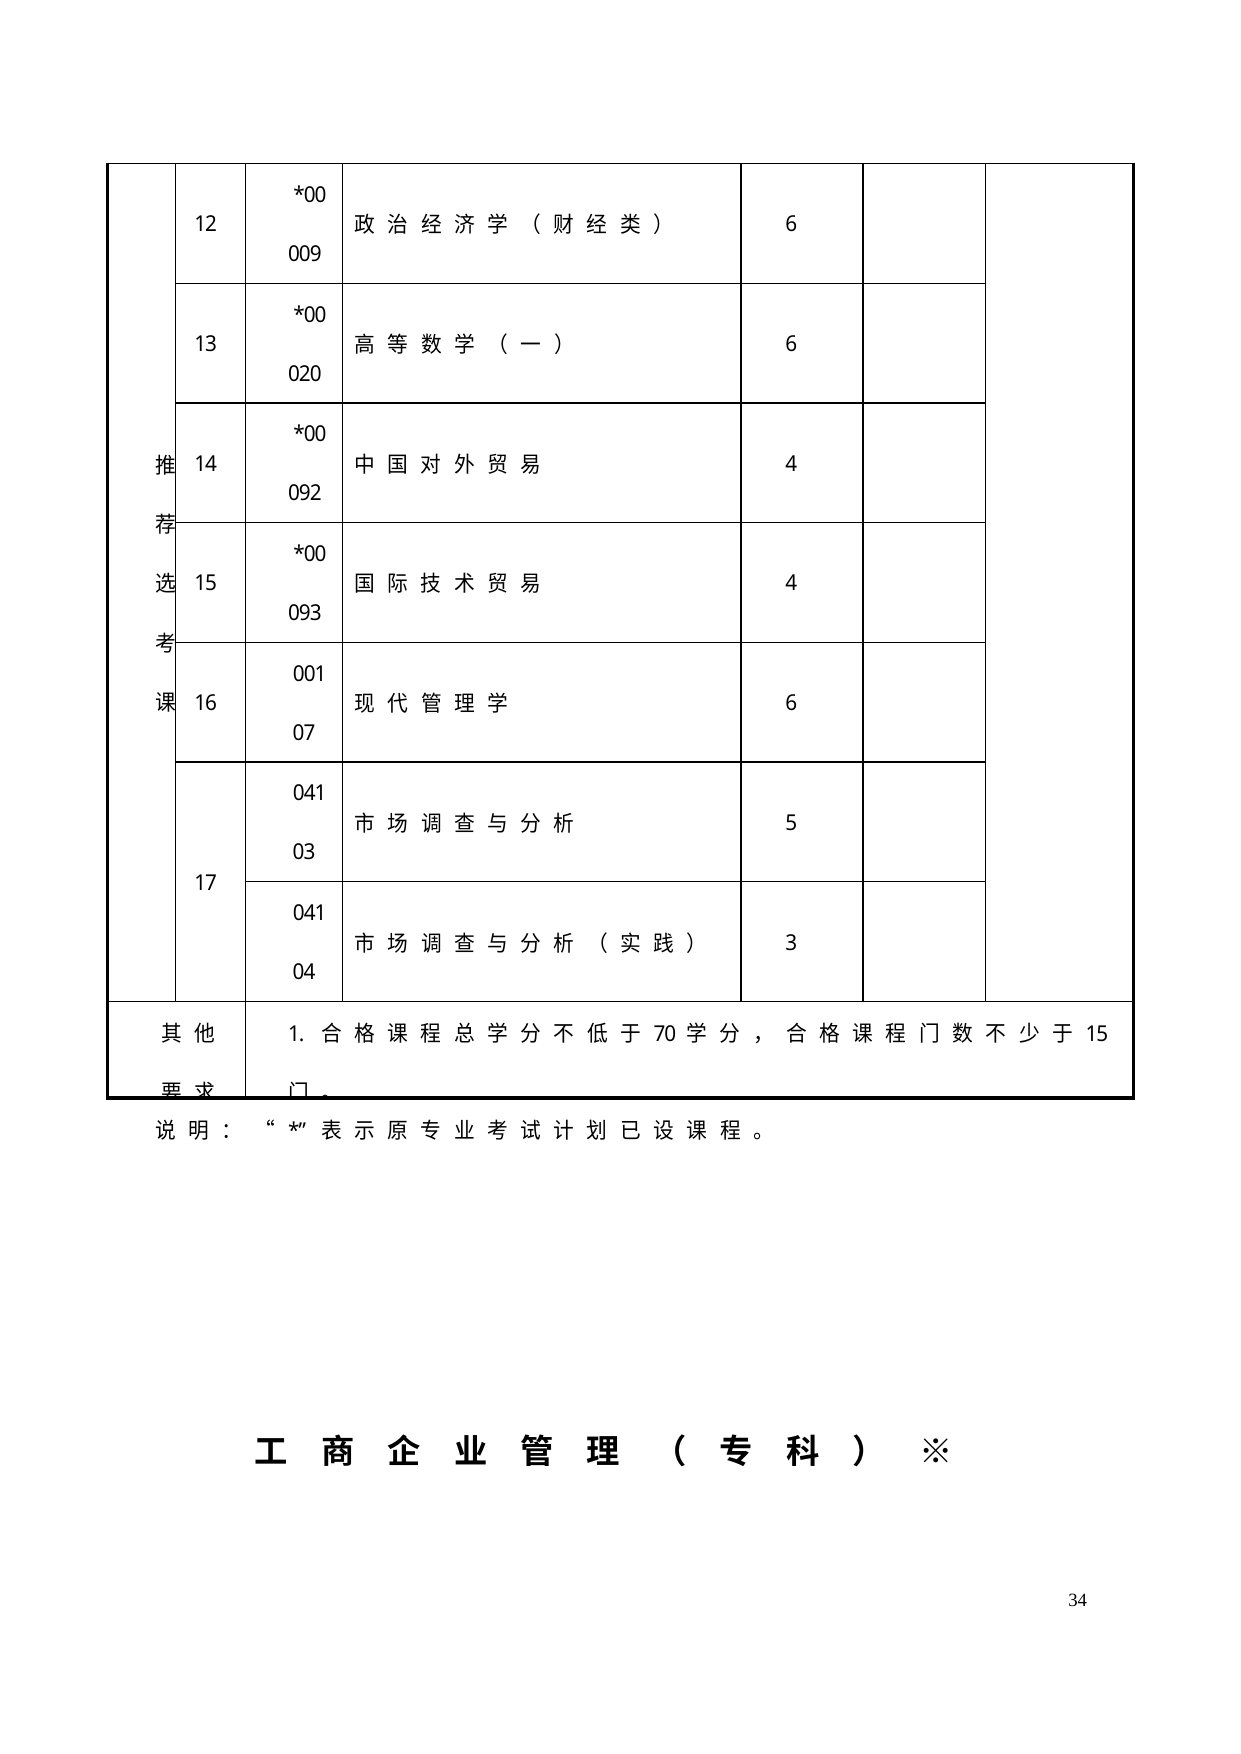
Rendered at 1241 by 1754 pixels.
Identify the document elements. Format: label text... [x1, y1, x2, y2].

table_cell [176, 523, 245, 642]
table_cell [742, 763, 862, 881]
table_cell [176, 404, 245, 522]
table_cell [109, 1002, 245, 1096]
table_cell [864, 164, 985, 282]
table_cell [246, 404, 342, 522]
text 说明：“*”表示原专业考试计划已设课程。 [155, 1100, 1085, 1159]
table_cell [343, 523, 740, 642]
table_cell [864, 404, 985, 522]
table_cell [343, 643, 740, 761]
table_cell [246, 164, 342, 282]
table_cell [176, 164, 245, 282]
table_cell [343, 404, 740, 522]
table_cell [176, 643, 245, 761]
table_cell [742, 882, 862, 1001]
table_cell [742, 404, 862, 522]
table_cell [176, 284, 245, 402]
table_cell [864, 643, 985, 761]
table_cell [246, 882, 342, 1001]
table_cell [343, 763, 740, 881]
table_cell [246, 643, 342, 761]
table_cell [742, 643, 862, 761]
title 工商企业管理（专科）※ [155, 1420, 1085, 1479]
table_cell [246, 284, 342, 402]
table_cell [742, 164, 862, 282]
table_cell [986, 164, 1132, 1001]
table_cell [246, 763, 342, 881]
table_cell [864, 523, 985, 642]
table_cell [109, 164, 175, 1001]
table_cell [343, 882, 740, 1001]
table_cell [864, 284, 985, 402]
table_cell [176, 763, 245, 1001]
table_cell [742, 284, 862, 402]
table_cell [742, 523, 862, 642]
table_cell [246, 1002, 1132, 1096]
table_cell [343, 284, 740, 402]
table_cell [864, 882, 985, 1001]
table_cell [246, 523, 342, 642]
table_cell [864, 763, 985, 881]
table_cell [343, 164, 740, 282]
